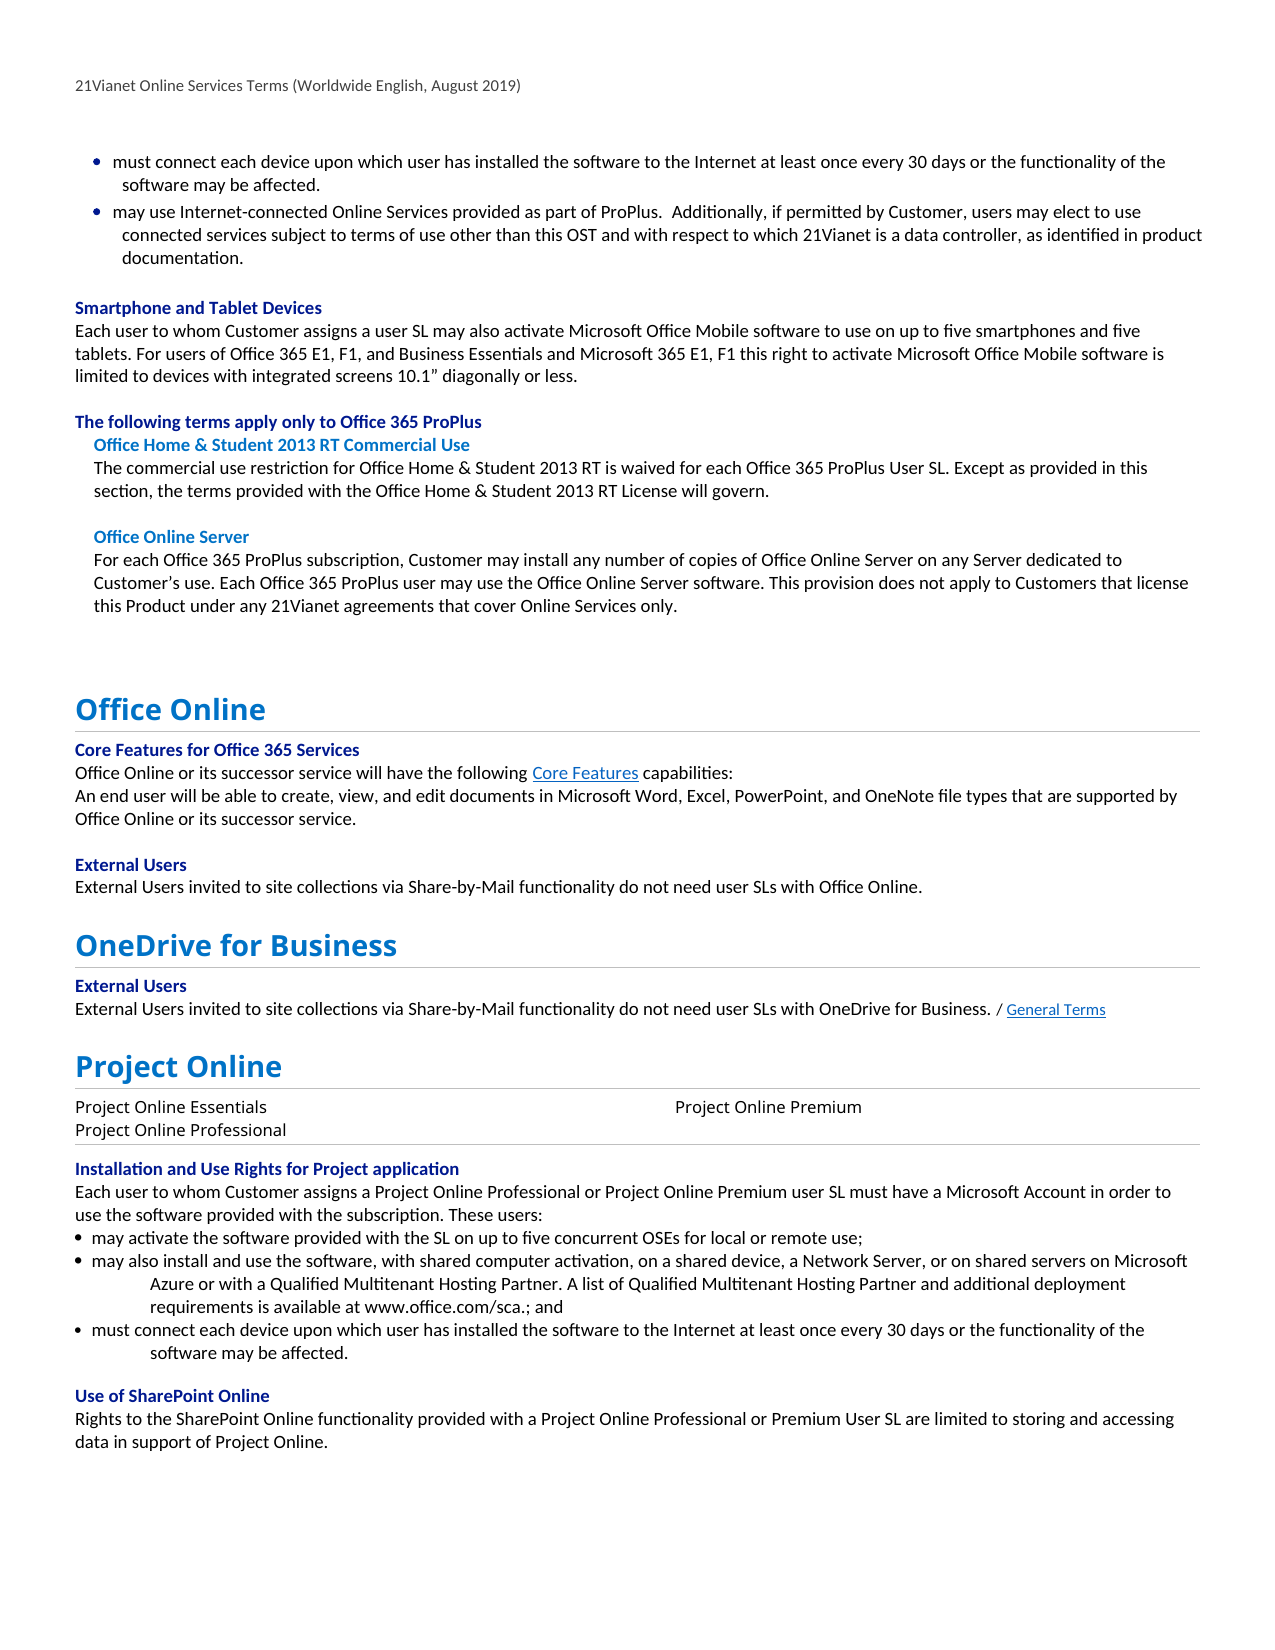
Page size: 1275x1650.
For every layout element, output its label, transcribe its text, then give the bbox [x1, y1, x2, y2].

list Project Online Professional [75, 1118, 600, 1141]
list Core Features for Office 365 Services [75, 738, 1200, 761]
list may activate the software provided with the SL on up to five concurrent OSEs for local or remote use; [75, 1226, 1200, 1249]
list Each user to whom Customer assigns a Project Online Professional or Project Online Premium user SL must have a Microsoft Account in order to use the software provided with the subscription. These users: [75, 1180, 1200, 1226]
list Use of SharePoint Online [75, 1384, 1200, 1407]
list An end user will be able to create, view, and edit documents in Microsoft Word, Excel, PowerPoint, and OneNote file types that are supported by Office Online or its successor service. [75, 784, 1200, 830]
list Project Online Essentials [75, 1096, 600, 1118]
list External Users invited to site collections via Share-by-Mail functionality do not need user SLs with OneDrive for Business. / General Terms [75, 997, 1200, 1020]
list The following terms apply only to Office 365 ProPlus [75, 410, 1200, 433]
list Project Online Premium [675, 1096, 1200, 1118]
list Rights to the SharePoint Online functionality provided with a Project Online Professional or Premium User SL are limited to storing and accessing data in support of Project Online. [75, 1407, 1200, 1453]
list may also install and use the software, with shared computer activation, on a shared device, a Network Server, or on shared servers on Microsoft Azure or with a Qualified Multitenant Hosting Partner. A list of Qualified Multitenant Hosting Partner and additional deployment requirements is available at www.office.com/sca.; and [75, 1249, 1200, 1318]
list Installation and Use Rights for Project application [75, 1157, 1200, 1180]
list For each Office 365 ProPlus subscription, Customer may install any number of copies of Office Online Server on any Server dedicated to Customer’s use. Each Office 365 ProPlus user may use the Office Online Server software. This provision does not apply to Customers that license this Product under any 21Vianet agreements that cover Online Services only. [94, 548, 1211, 617]
subtitle OneDrive for Business [75, 925, 1200, 967]
subtitle Project Online [75, 1047, 1200, 1088]
subtitle Office Online [75, 689, 1200, 731]
list Smartphone and Tablet Devices [75, 296, 1200, 319]
list may use Internet-connected Online Services provided as part of ProPlus. Additionally, if permitted by Customer, users may elect to use connected services subject to terms of use other than this OST and with respect to which 21Vianet is a data controller, as identified in product documentation. [93, 200, 1211, 269]
list must connect each device upon which user has installed the software to the Internet at least once every 30 days or the functionality of the software may be affected. [93, 150, 1211, 196]
list Office Home & Student 2013 RT Commercial Use [94, 433, 1211, 456]
list must connect each device upon which user has installed the software to the Internet at least once every 30 days or the functionality of the software may be affected. [75, 1318, 1200, 1364]
list Office Online Server [94, 525, 1211, 548]
list Each user to whom Customer assigns a user SL may also activate Microsoft Office Mobile software to use on up to five smartphones and five tablets. For users of Office 365 E1, F1, and Business Essentials and Microsoft 365 E1, F1 this right to activate Microsoft Office Mobile software is limited to devices with integrated screens 10.1” diagonally or less. [75, 319, 1200, 387]
list External Users [75, 974, 1200, 997]
list External Users [75, 853, 1200, 876]
list Office Online or its successor service will have the following Core Features capabilities: [75, 761, 1200, 784]
list The commercial use restriction for Office Home & Student 2013 RT is waived for each Office 365 ProPlus User SL. Except as provided in this section, the terms provided with the Office Home & Student 2013 RT License will govern. [94, 456, 1211, 502]
list External Users invited to site collections via Share-by-Mail functionality do not need user SLs with Office Online. [75, 876, 1200, 898]
